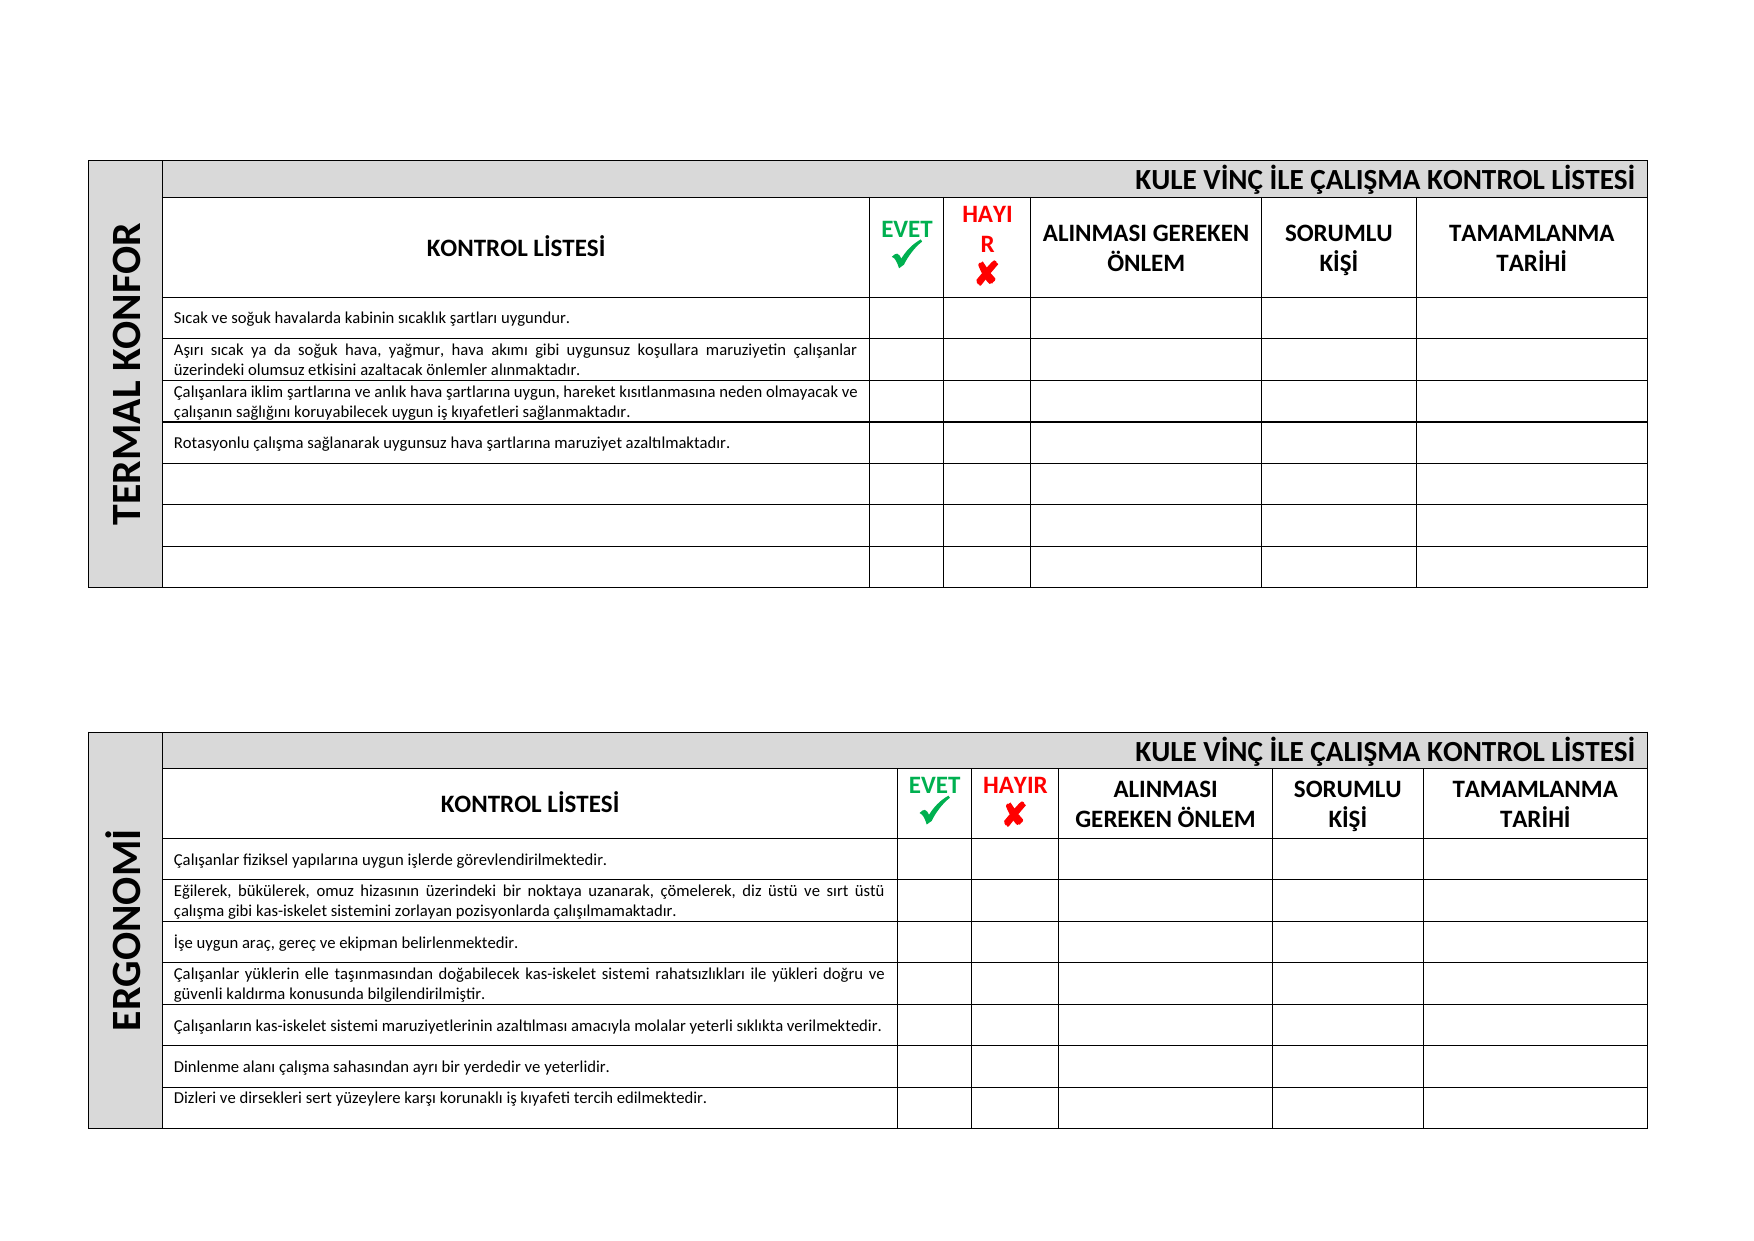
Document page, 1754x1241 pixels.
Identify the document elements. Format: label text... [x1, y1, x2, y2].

table_cell [972, 1088, 1058, 1128]
table_cell [870, 547, 943, 587]
table_cell [944, 464, 1030, 504]
table_cell [1059, 839, 1272, 879]
table_cell [1417, 505, 1647, 546]
table_cell [1424, 922, 1647, 962]
table_cell [1031, 381, 1261, 421]
table_cell [944, 298, 1030, 338]
table_cell [1031, 464, 1261, 504]
table_cell [1424, 1005, 1647, 1045]
table_cell [1424, 963, 1647, 1004]
table_cell Çalışanlar fiziksel yapılarına uygun işlerde görevlendirilmektedir. [163, 839, 897, 879]
table_cell [898, 839, 971, 879]
table_cell [1424, 1088, 1647, 1128]
table_cell SORUMLU KİŞİ [1273, 769, 1423, 838]
table_cell [1424, 839, 1647, 879]
table_cell [944, 547, 1030, 587]
table_cell [870, 381, 943, 421]
table_cell [1417, 464, 1647, 504]
table_header TERMAL KONFOR [89, 161, 162, 587]
table_cell Eğilerek, bükülerek, omuz hizasının üzerindeki bir noktaya uzanarak, çömelerek, diz üstü ve sırt üstü çalışma gibi kas-iskelet sistemini zorlayan pozisyonlarda çalışılmamaktadır. [163, 880, 897, 921]
table_cell Aşırı sıcak ya da soğuk hava, yağmur, hava akımı gibi uygunsuz koşullara maruziyetin çalışanlar üzerindeki olumsuz etkisini azaltacak önlemler alınmaktadır. [163, 339, 869, 380]
table_cell [1262, 464, 1416, 504]
table_cell TAMAMLANMA TARİHİ [1417, 198, 1647, 297]
table_header KULE VİNÇ İLE ÇALIŞMA KONTROL LİSTESİ [163, 733, 1647, 768]
table_cell [944, 339, 1030, 380]
table_cell [870, 339, 943, 380]
table_cell Çalışanlar yüklerin elle taşınmasından doğabilecek kas-iskelet sistemi rahatsızlıkları ile yükleri doğru ve güvenli kaldırma konusunda bilgilendirilmiştir. [163, 963, 897, 1004]
table_cell [870, 423, 943, 463]
table_cell [1273, 1088, 1423, 1128]
table_cell [972, 963, 1058, 1004]
table_cell İşe uygun araç, gereç ve ekipman belirlenmektedir. [163, 922, 897, 962]
table_cell [1273, 839, 1423, 879]
table_cell [1059, 1005, 1272, 1045]
table_cell [898, 1005, 971, 1045]
table_cell [163, 464, 869, 504]
table_cell TAMAMLANMA TARİHİ [1424, 769, 1647, 838]
table_cell [1273, 880, 1423, 921]
table_cell Çalışanların kas-iskelet sistemi maruziyetlerinin azaltılması amacıyla molalar yeterli sıklıkta verilmektedir. [163, 1005, 897, 1045]
table_cell [944, 505, 1030, 546]
table_cell [870, 464, 943, 504]
table_cell [1059, 1046, 1272, 1087]
table_cell [898, 1088, 971, 1128]
table_cell Çalışanlara iklim şartlarına ve anlık hava şartlarına uygun, hareket kısıtlanmasına neden olmayacak ve çalışanın sağlığını koruyabilecek uygun iş kıyafetleri sağlanmaktadır. [163, 381, 869, 421]
table_cell [1273, 922, 1423, 962]
table_cell [1031, 505, 1261, 546]
table_cell [870, 298, 943, 338]
table_header KULE VİNÇ İLE ÇALIŞMA KONTROL LİSTESİ [163, 161, 1647, 197]
table_cell [972, 839, 1058, 879]
table_cell [1262, 298, 1416, 338]
table_cell [1059, 1088, 1272, 1128]
table_cell [1417, 547, 1647, 587]
table_cell [972, 922, 1058, 962]
table_cell [1417, 298, 1647, 338]
table_cell [898, 880, 971, 921]
table_cell [898, 963, 971, 1004]
table_cell [898, 1046, 971, 1087]
table_cell [1424, 1046, 1647, 1087]
table_cell KONTROL LİSTESİ [163, 769, 897, 838]
table_cell [1262, 505, 1416, 546]
table_cell Dinlenme alanı çalışma sahasından ayrı bir yerdedir ve yeterlidir. [163, 1046, 897, 1087]
table_cell [1262, 423, 1416, 463]
table_cell [163, 505, 869, 546]
table_cell [972, 880, 1058, 921]
table_cell [972, 1046, 1058, 1087]
table_cell [1424, 880, 1647, 921]
table_cell [1273, 1046, 1423, 1087]
table_cell [1031, 298, 1261, 338]
table_cell [1273, 1005, 1423, 1045]
table_cell [1031, 547, 1261, 587]
table_cell [1273, 963, 1423, 1004]
table_cell KONTROL LİSTESİ [163, 198, 869, 297]
table_cell ALINMASI GEREKEN ÖNLEM [1031, 198, 1261, 297]
table_header ERGONOMİ [89, 733, 162, 1128]
table_cell [1059, 880, 1272, 921]
table_cell EVET [898, 769, 971, 838]
table_cell [1059, 963, 1272, 1004]
table_cell Dizleri ve dirsekleri sert yüzeylere karşı korunaklı iş kıyafeti tercih edilmektedir. [163, 1088, 897, 1128]
table_cell Rotasyonlu çalışma sağlanarak uygunsuz hava şartlarına maruziyet azaltılmaktadır. [163, 423, 869, 463]
table_cell [1262, 547, 1416, 587]
table_cell [1417, 423, 1647, 463]
table_cell [944, 423, 1030, 463]
table_cell HAYIR [944, 198, 1030, 297]
table_cell [1417, 339, 1647, 380]
table_cell [1031, 423, 1261, 463]
table_cell [944, 381, 1030, 421]
table_cell EVET [870, 198, 943, 297]
table_cell Sıcak ve soğuk havalarda kabinin sıcaklık şartları uygundur. [163, 298, 869, 338]
table_cell SORUMLU KİŞİ [1262, 198, 1416, 297]
table_cell ALINMASI GEREKEN ÖNLEM [1059, 769, 1272, 838]
table_cell [870, 505, 943, 546]
table_cell [898, 922, 971, 962]
table_cell [1262, 381, 1416, 421]
table_cell [1417, 381, 1647, 421]
table_cell [163, 547, 869, 587]
table_cell [1031, 339, 1261, 380]
table_cell HAYIR [972, 769, 1058, 838]
table_cell [1059, 922, 1272, 962]
table_cell [972, 1005, 1058, 1045]
table_cell [1262, 339, 1416, 380]
